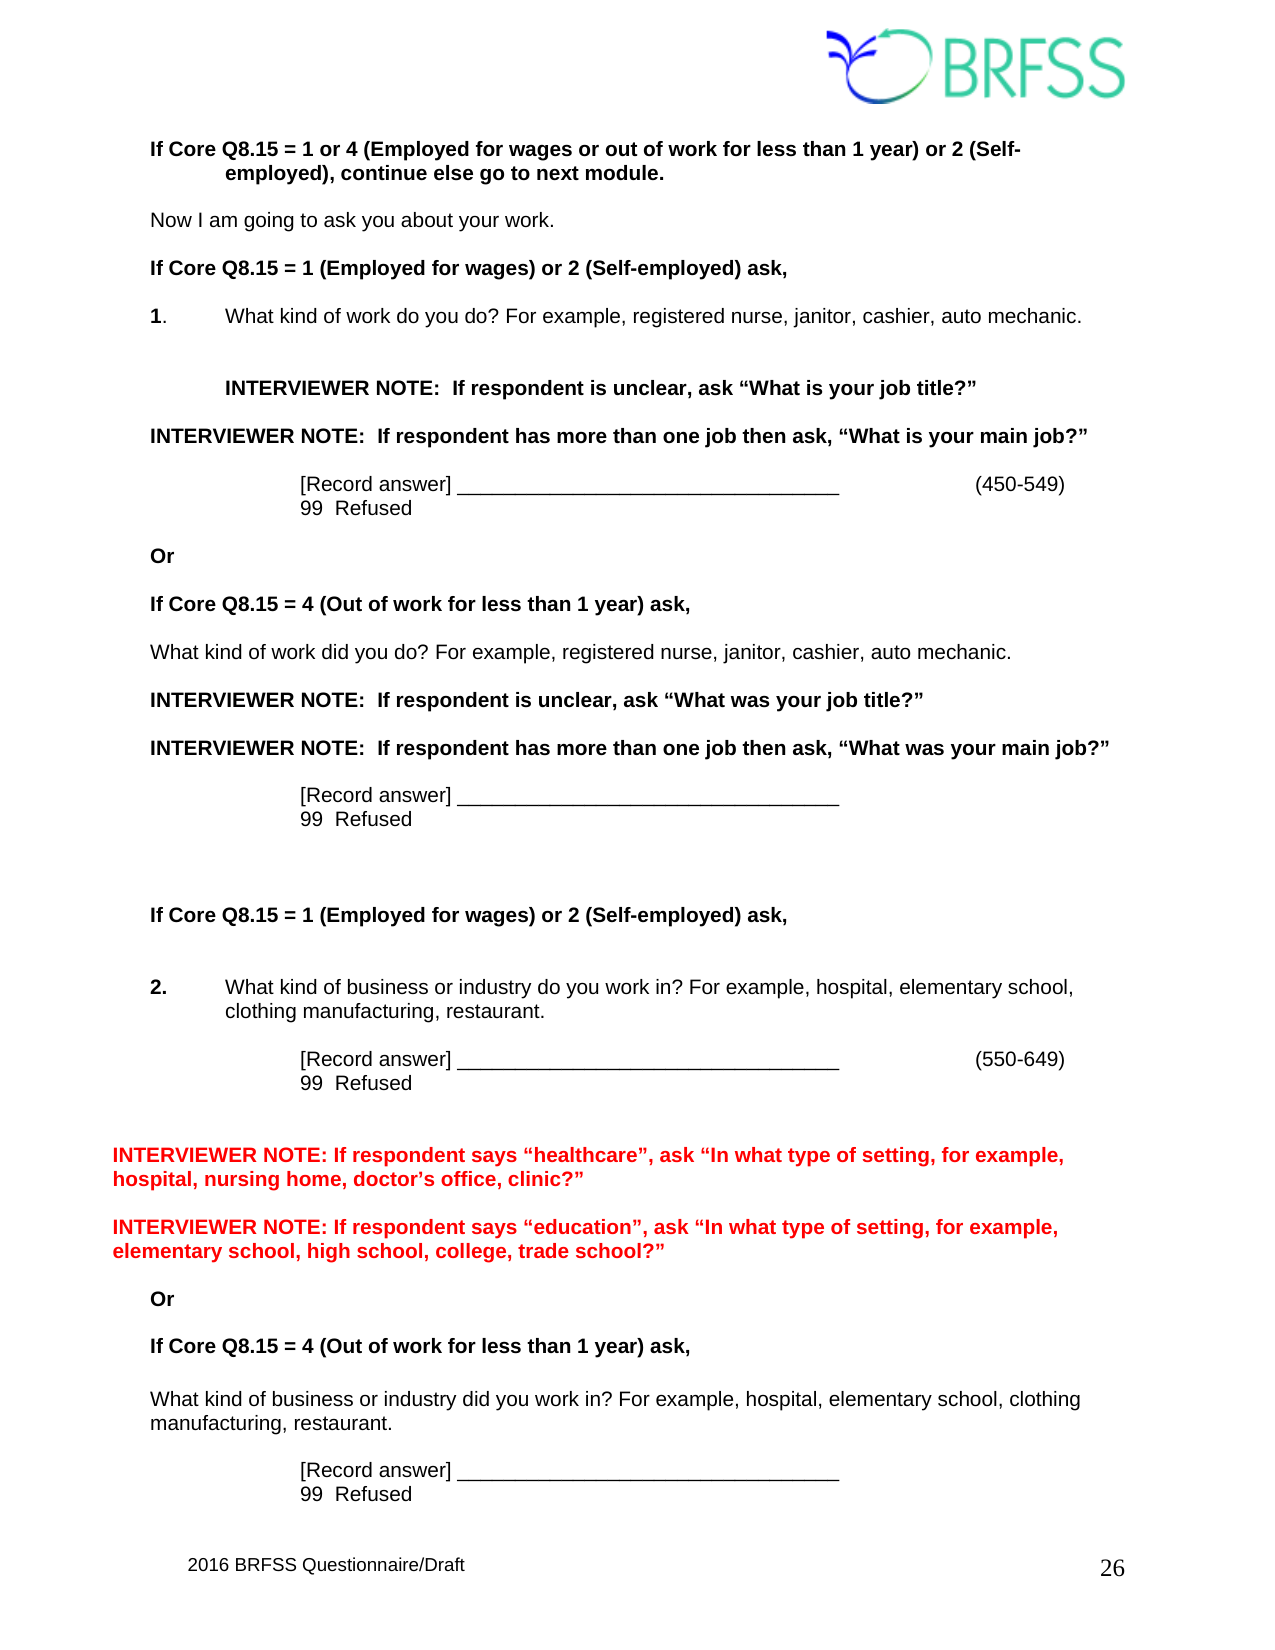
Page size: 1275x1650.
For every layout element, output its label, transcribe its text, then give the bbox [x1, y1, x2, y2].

text What kind of business or industry did you work in? For example, hospital, elementary school, clothing manufacturing, restaurant. [150, 1386, 1125, 1434]
text INTERVIEWER NOTE: If respondent is unclear, ask “What was your job title?” [150, 687, 1125, 711]
text 2. What kind of business or industry do you work in? For example, hospital, elementary school, clothing manufacturing, restaurant. [150, 975, 1125, 1023]
text What kind of work did you do? For example, registered nurse, janitor, cashier, auto mechanic. [150, 639, 1125, 663]
text 1. What kind of work do you do? For example, registered nurse, janitor, cashier, auto mechanic. [150, 304, 1125, 328]
picture [826, 28, 1125, 104]
text [Record answer] _________________________________ (550-649) [300, 1047, 1080, 1071]
text INTERVIEWER NOTE: If respondent says “education”, ask “In what type of setting, for example, elementary school, high school, college, trade school?” [112, 1214, 1080, 1262]
text INTERVIEWER NOTE: If respondent has more than one job then ask, “What was your main job?” [150, 735, 1125, 759]
text 99 Refused [300, 807, 1080, 831]
text INTERVIEWER NOTE: If respondent is unclear, ask “What is your job title?” [150, 376, 1125, 400]
text If Core Q8.15 = 1 (Employed for wages) or 2 (Self-employed) ask, [150, 256, 1080, 280]
text [Record answer] _________________________________ (450-549) [300, 472, 1080, 496]
text 99 Refused [300, 1482, 1080, 1506]
text Or [150, 1286, 1125, 1310]
text [Record answer] _________________________________ [300, 1458, 1080, 1482]
text Now I am going to ask you about your work. [150, 208, 1080, 232]
text 99 Refused [300, 496, 1080, 520]
text [Record answer] _________________________________ [300, 783, 1080, 807]
text Or [150, 544, 1080, 568]
text INTERVIEWER NOTE: If respondent has more than one job then ask, “What is your main job?” [150, 424, 1125, 448]
text If Core Q8.15 = 1 (Employed for wages) or 2 (Self-employed) ask, [150, 903, 1125, 927]
text 99 Refused [300, 1071, 1080, 1095]
text If Core Q8.15 = 1 or 4 (Employed for wages or out of work for less than 1 year) or 2 (Self-employed), continue else go to next module. [150, 136, 1080, 184]
text If Core Q8.15 = 4 (Out of work for less than 1 year) ask, [150, 592, 1080, 616]
text INTERVIEWER NOTE: If respondent says “healthcare”, ask “In what type of setting, for example, hospital, nursing home, doctor’s office, clinic?” [112, 1143, 1080, 1191]
text If Core Q8.15 = 4 (Out of work for less than 1 year) ask, [150, 1334, 1080, 1358]
